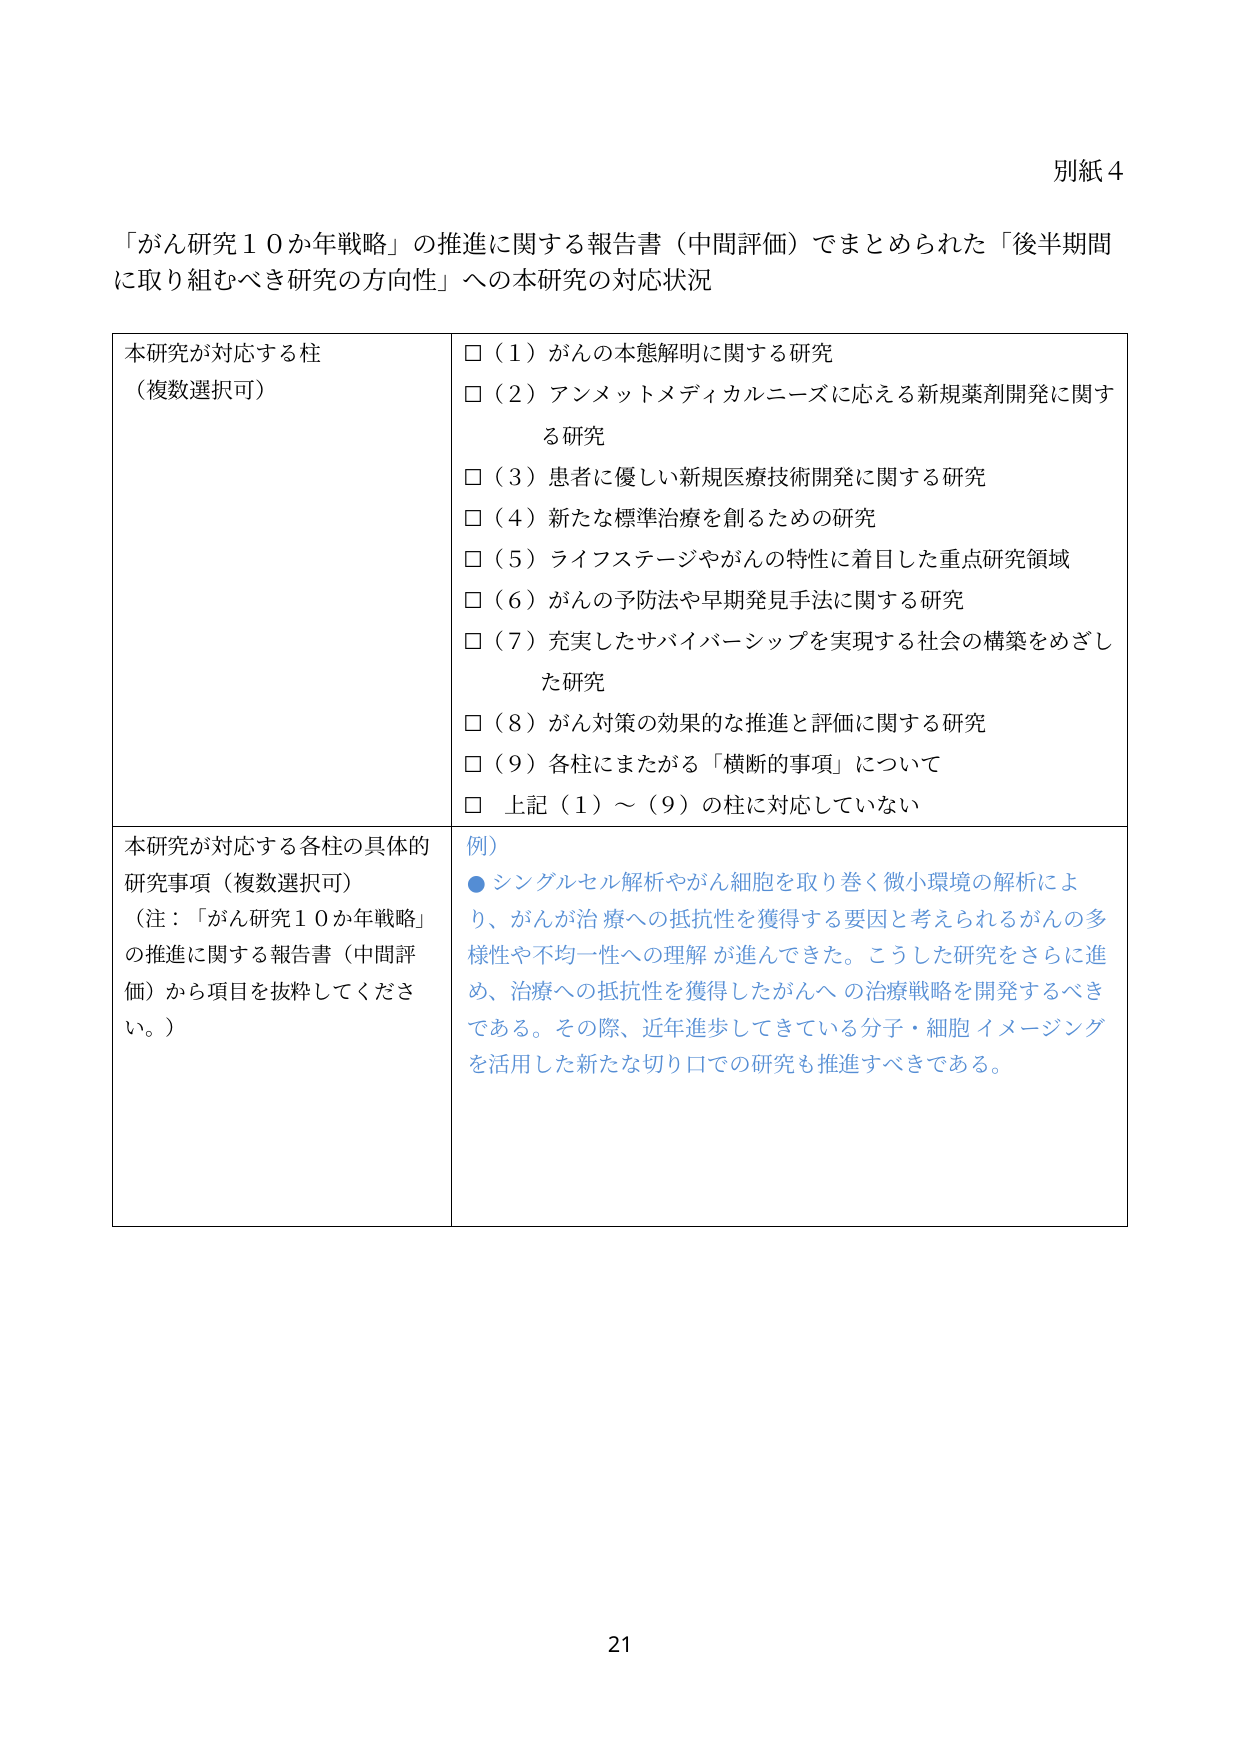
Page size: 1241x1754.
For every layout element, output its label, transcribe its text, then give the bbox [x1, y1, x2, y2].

table_header 本研究が対応する柱 （複数選択可） [113, 334, 451, 826]
text 「がん研究１０か年戦略」の推進に関する報告書（中間評価）でまとめられた「後半期間に取り組むべき研究の方向性」への本研究の対応状況 [112, 224, 1128, 297]
text 別紙４ [112, 152, 1128, 188]
table_header （１）がんの本態解明に関する研究 （２）アンメットメディカルニーズに応える新規薬剤開発に関する研究 （３）患者に優しい新規医療技術開発に関する研究 （４）新たな標準治療を創るための研究 （５）ライフステージやがんの特性に着目した重点研究領域 （６）がんの予防法や早期発見手法に関する研究 （７）充実したサバイバーシップを実現する社会の構築をめざした研究 （８）がん対策の効果的な推進と評価に関する研究 （９）各柱にまたがる「横断的事項」について 上記（１）～（９）の柱に対応していない [452, 334, 1127, 826]
table_cell 例） ● シングルセル解析やがん細胞を取り巻く微小環境の解析により、がんが治 療への抵抗性を獲得する要因と考えられるがんの多様性や不均一性への理解 が進んできた。こうした研究をさらに進め、治療への抵抗性を獲得したがんへ の治療戦略を開発するべきである。その際、近年進歩してきている分子・細胞 イメージングを活用した新たな切り口での研究も推進すべきである。 [452, 827, 1127, 1226]
table_cell 本研究が対応する各柱の具体的研究事項（複数選択可） （注：「がん研究１０か年戦略」の推進に関する報告書（中間評価）から項目を抜粋してください。） [113, 827, 451, 1226]
